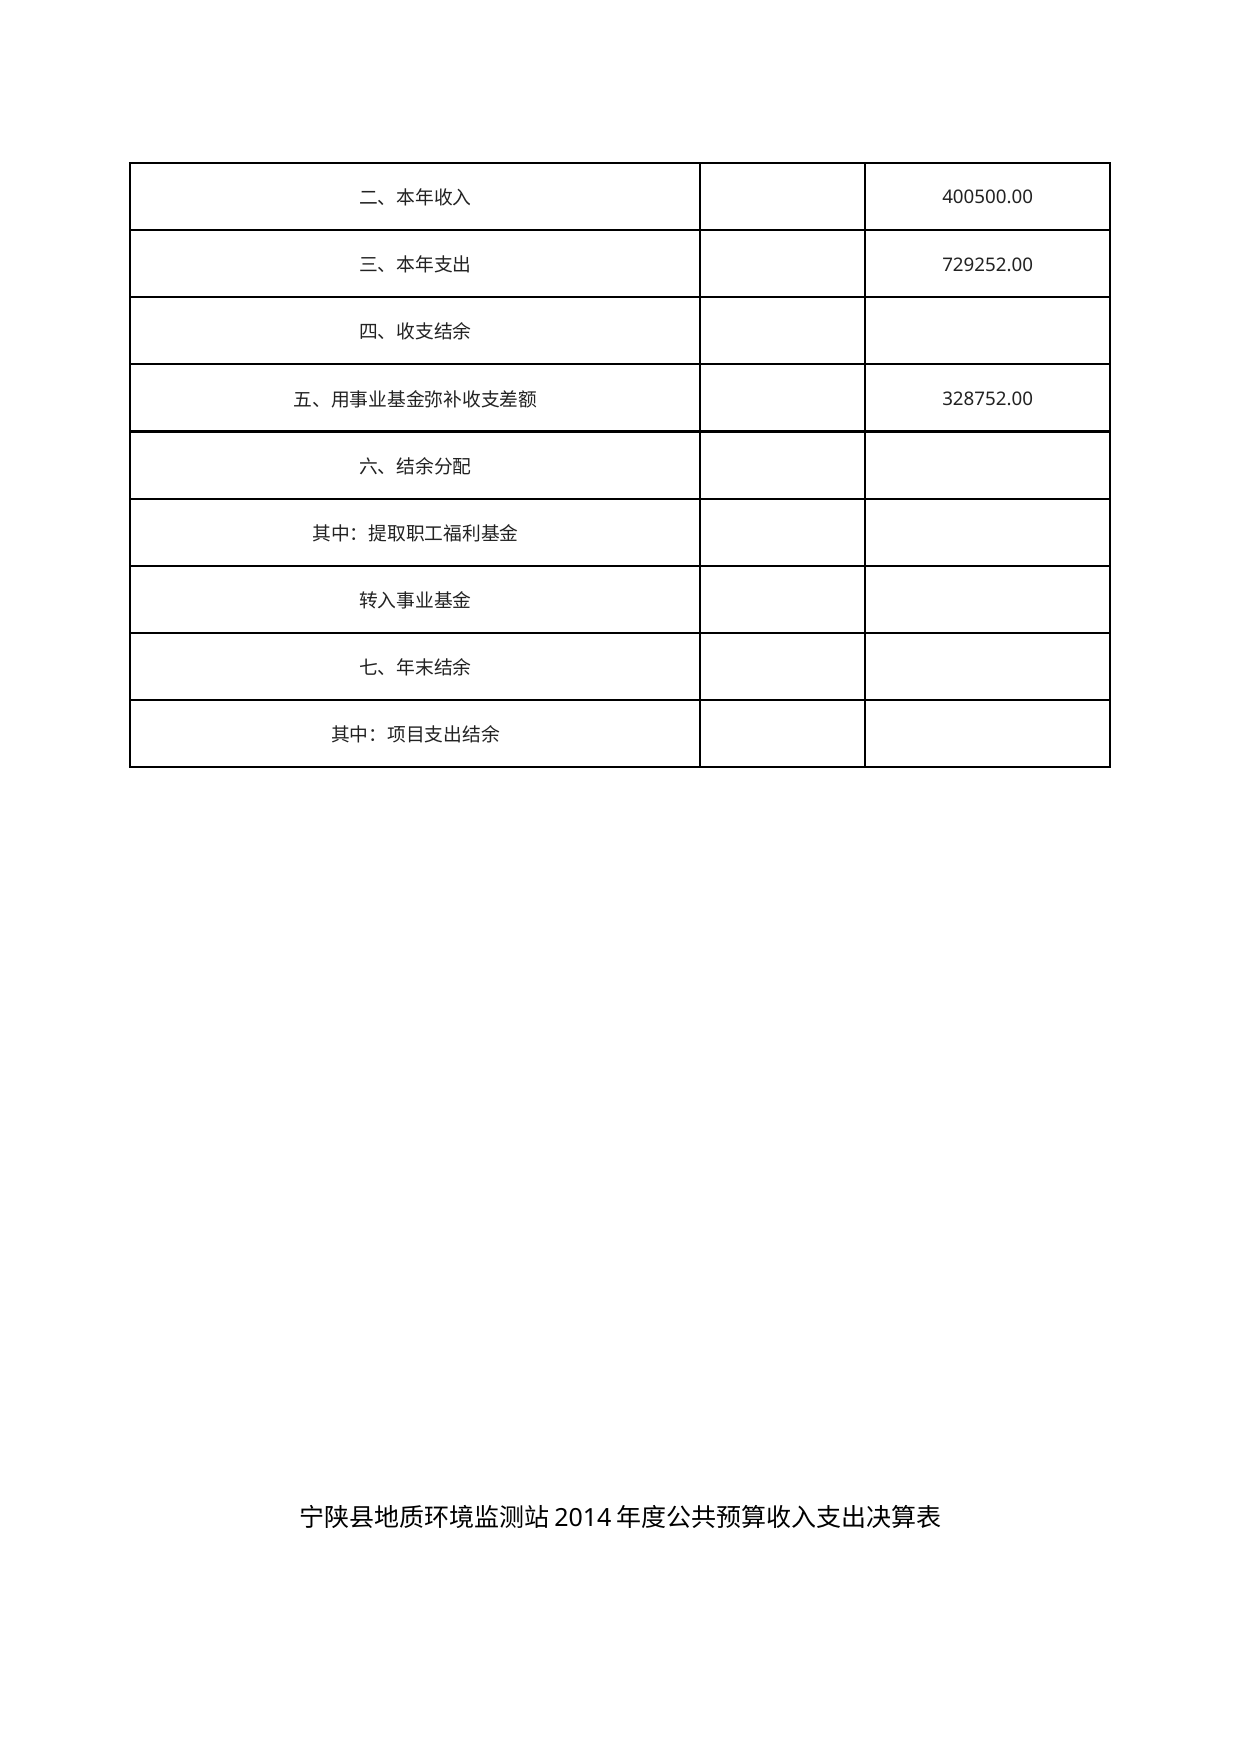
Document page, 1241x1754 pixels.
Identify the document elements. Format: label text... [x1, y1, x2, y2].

table_cell 四、收支结余 [131, 298, 699, 363]
table_cell [866, 567, 1109, 632]
table_cell 七、年末结余 [131, 634, 699, 699]
table_cell [701, 634, 864, 699]
table_cell [701, 701, 864, 766]
table_cell [866, 433, 1109, 497]
table_cell [866, 298, 1109, 363]
text 宁陕县地质环境监测站2014年度公共预算收入支出决算表 [187, 1483, 1053, 1548]
table_cell [701, 567, 864, 632]
table_cell [701, 500, 864, 564]
table_cell 三、本年支出 [131, 231, 699, 296]
table_cell [701, 365, 864, 430]
table_cell [701, 298, 864, 363]
table_cell 五、用事业基金弥补收支差额 [131, 365, 699, 430]
table_cell [701, 164, 864, 229]
table_cell 328752.00 [866, 365, 1109, 430]
table_cell 其中：项目支出结余 [131, 701, 699, 766]
table_cell [866, 701, 1109, 766]
table_cell [866, 500, 1109, 564]
table_cell 二、本年收入 [131, 164, 699, 229]
table_cell 其中：提取职工福利基金 [131, 500, 699, 564]
table_cell 转入事业基金 [131, 567, 699, 632]
table_cell 六、结余分配 [131, 433, 699, 497]
table_cell [701, 433, 864, 497]
table_cell [866, 634, 1109, 699]
table_cell 729252.00 [866, 231, 1109, 296]
table_cell [701, 231, 864, 296]
table_cell 400500.00 [866, 164, 1109, 229]
